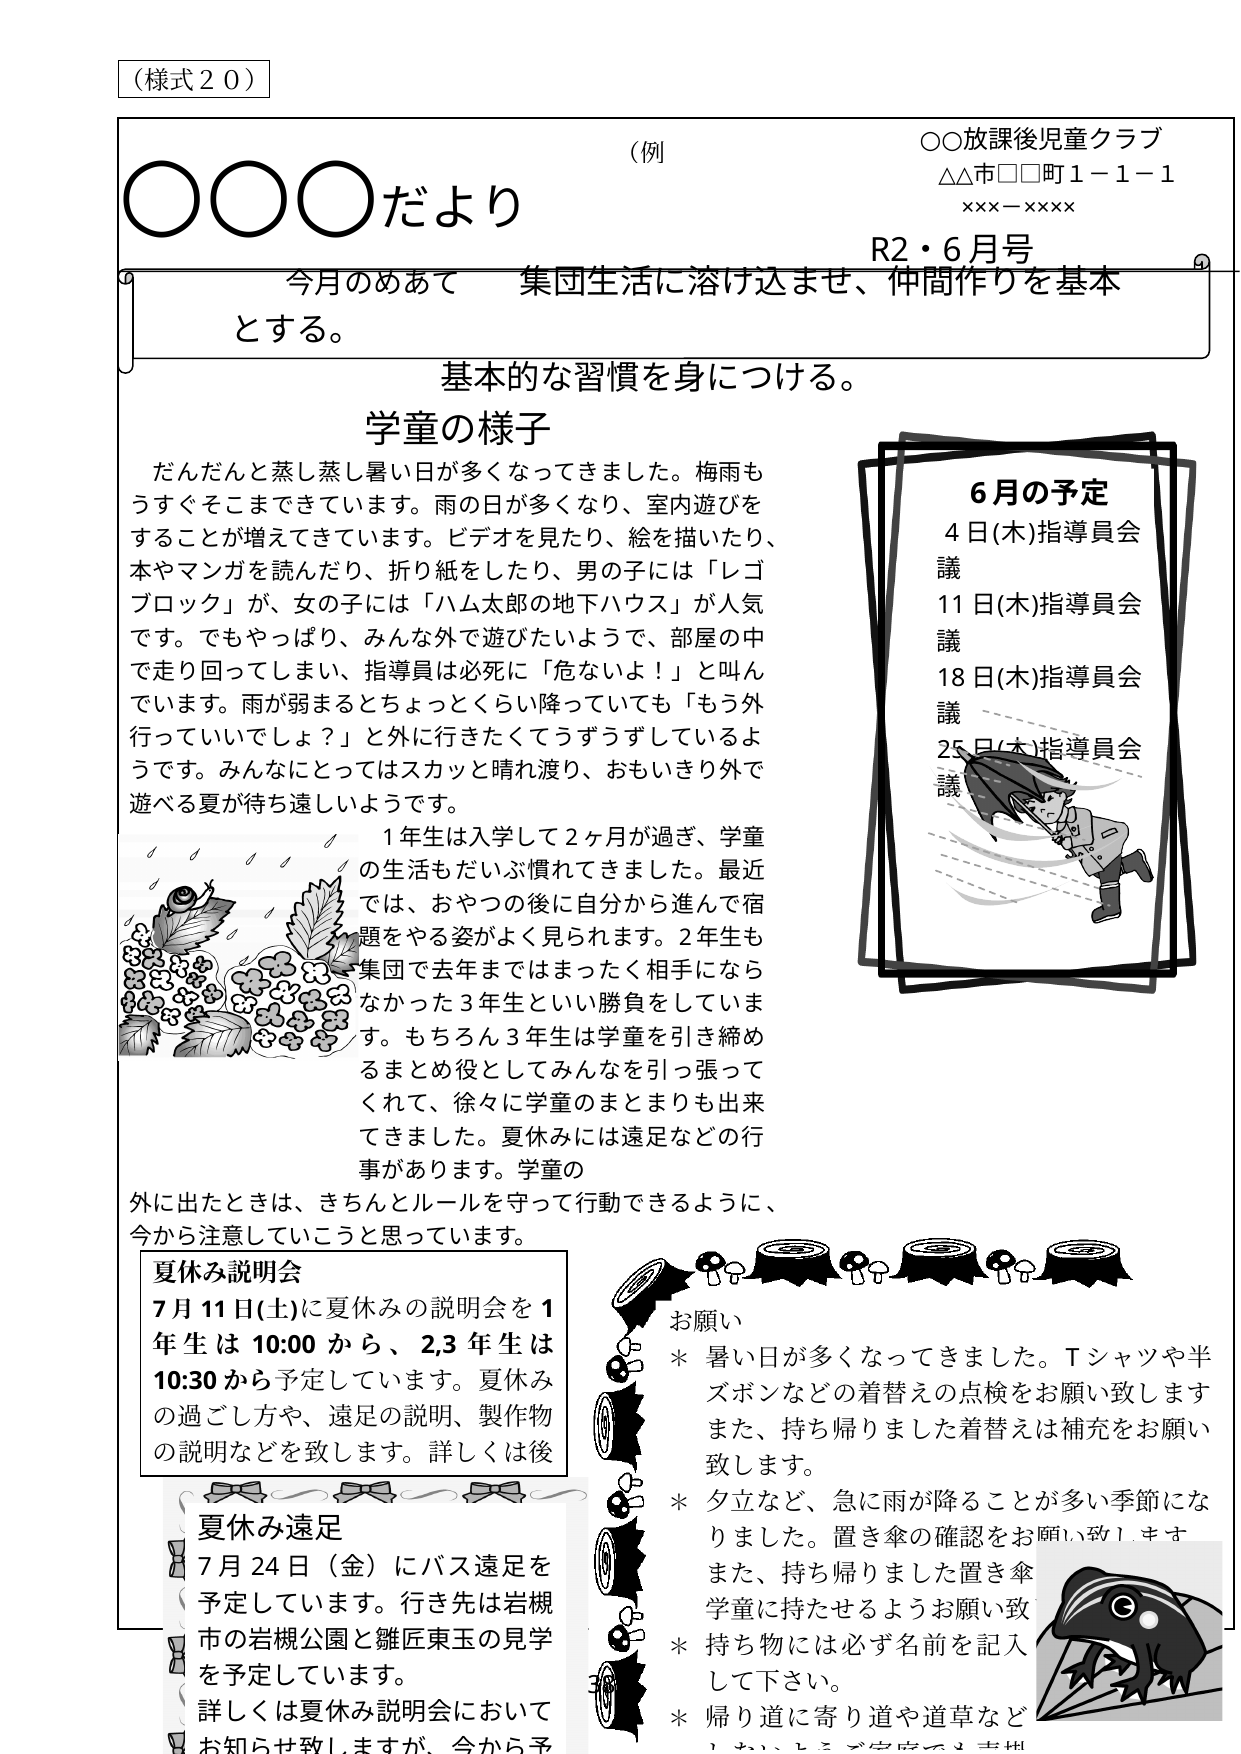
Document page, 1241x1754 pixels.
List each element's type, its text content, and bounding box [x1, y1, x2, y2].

text だんだんと蒸し蒸し暑い日が多くなってきました。梅雨もうすぐそこまできています。雨の日が多くなり、室内遊びをすることが増えてきています。ビデオを見たり、絵を描いたり、本やマンガを読んだり、折り紙をしたり、男の子には「レゴブロック」が、女の子には「ハム太郎の地下ハウス」が人気です。でもやっぱり、みんな外で遊びたいようで、部屋の中で走り回ってしまい、指導員は必死に「危ないよ！」と叫んでいます。雨が弱まるとちょっとくらい降っていても「もう外行っていいでしょ？」と外に行きたくてうずうずしているようです。みんなにとってはスカッと晴れ渡り、おもいきり外で遊べる夏が待ち遠しいようです。 [129, 453, 766, 819]
text 学童の様子 [129, 399, 788, 453]
text 今月のめあて 集団生活に溶け込ませ、仲間作りを基本とする。 [231, 273, 1122, 351]
text 1年生は入学して2ヶ月が過ぎ、学童の生活もだいぶ慣れてきました。最近では、おやつの後に自分から進んで宿題をやる姿がよく見られます。2年生も集団で去年まではまったく相手にならなかった3年生といい勝負をしています。もちろん3年生は学童を引き締めるまとめ役としてみんなを引っ張ってくれて、徐々に学童のまとまりも出来てきました。夏休みには遠足などの行事があります。学童の [359, 819, 766, 1185]
text 外に出たときは、きちんとルールを守って行動できるように、今から注意していこうと思っています。 [129, 1185, 766, 1251]
text 基本的な習慣を身につける。 [140, 351, 1094, 399]
text ○○○だより [118, 118, 1122, 254]
text 今月のめあて 集団生活に溶け込ませ、仲間作りを基本とする。 [231, 254, 1122, 270]
